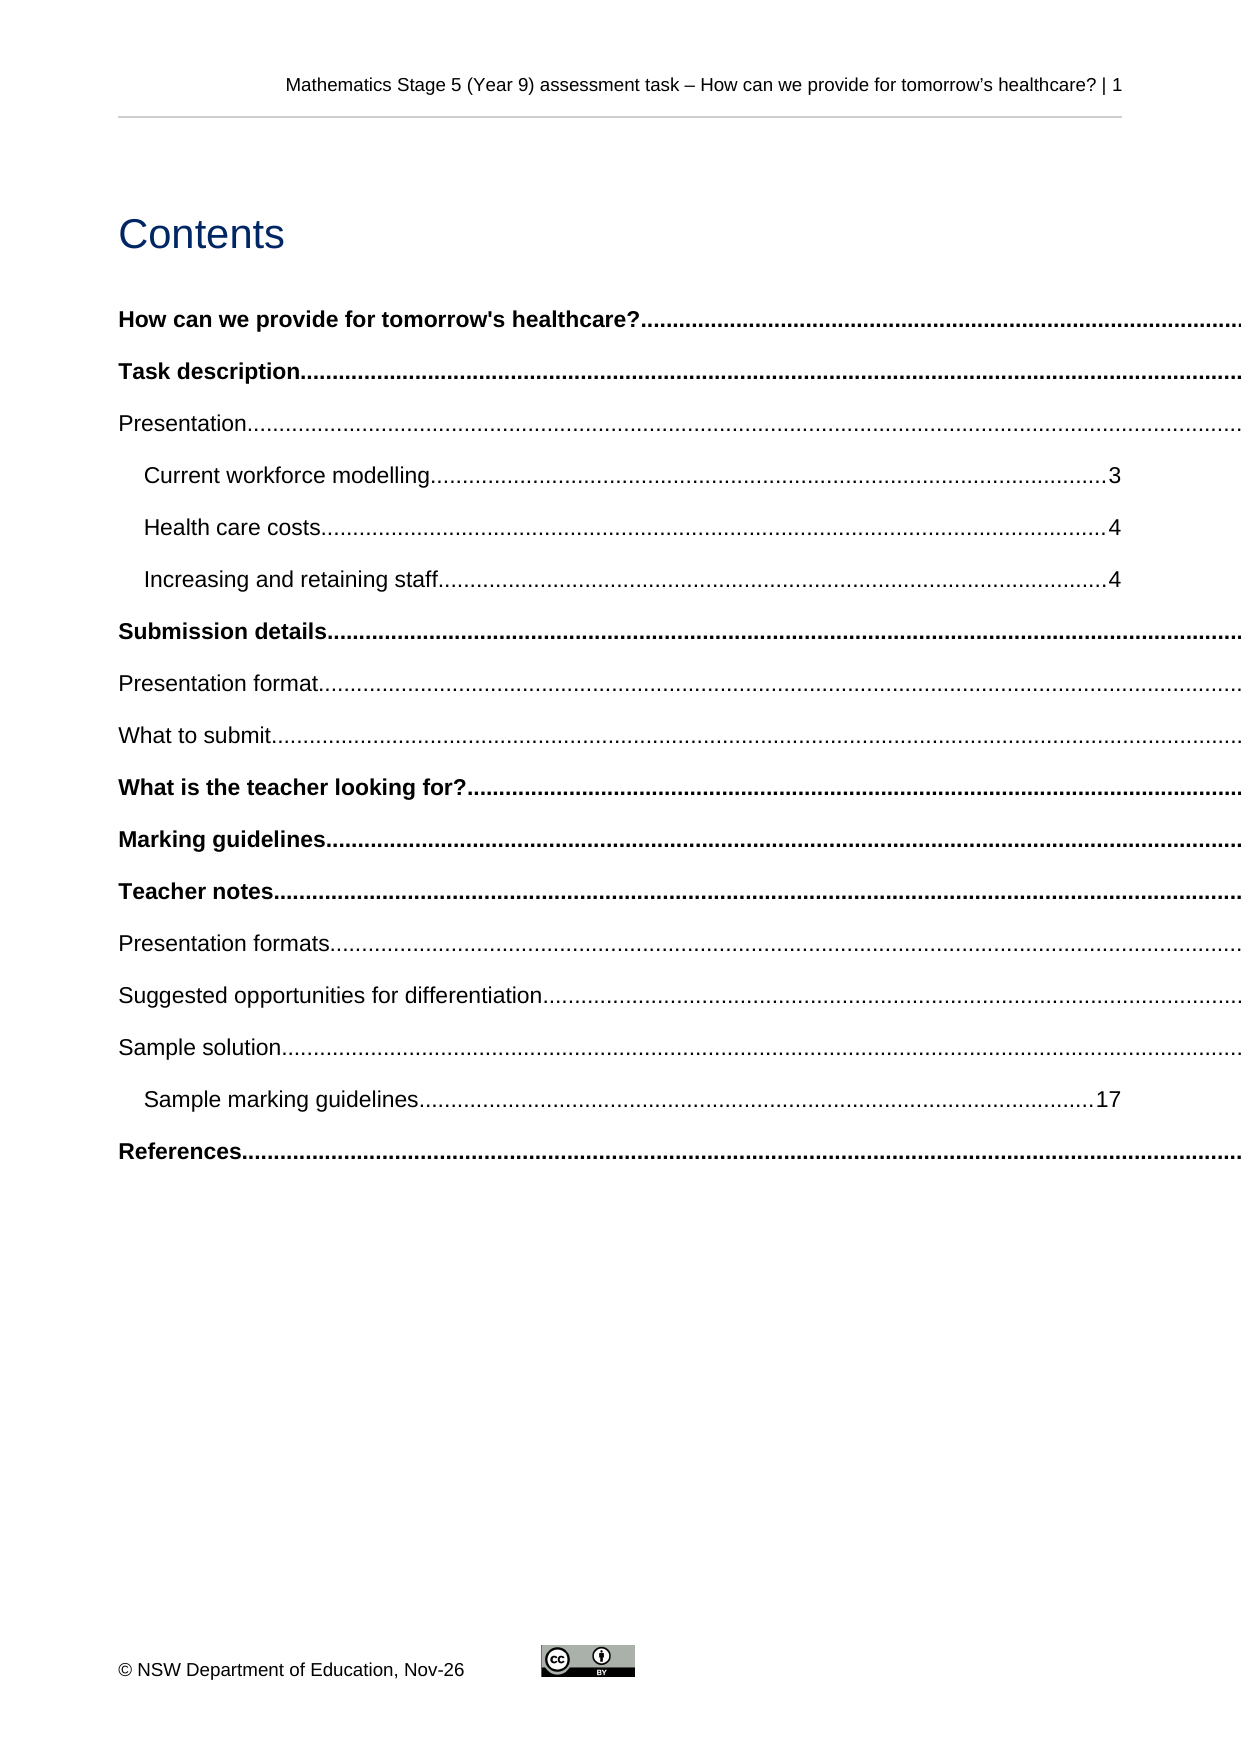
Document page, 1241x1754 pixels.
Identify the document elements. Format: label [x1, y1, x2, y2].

picture [541, 1645, 635, 1677]
